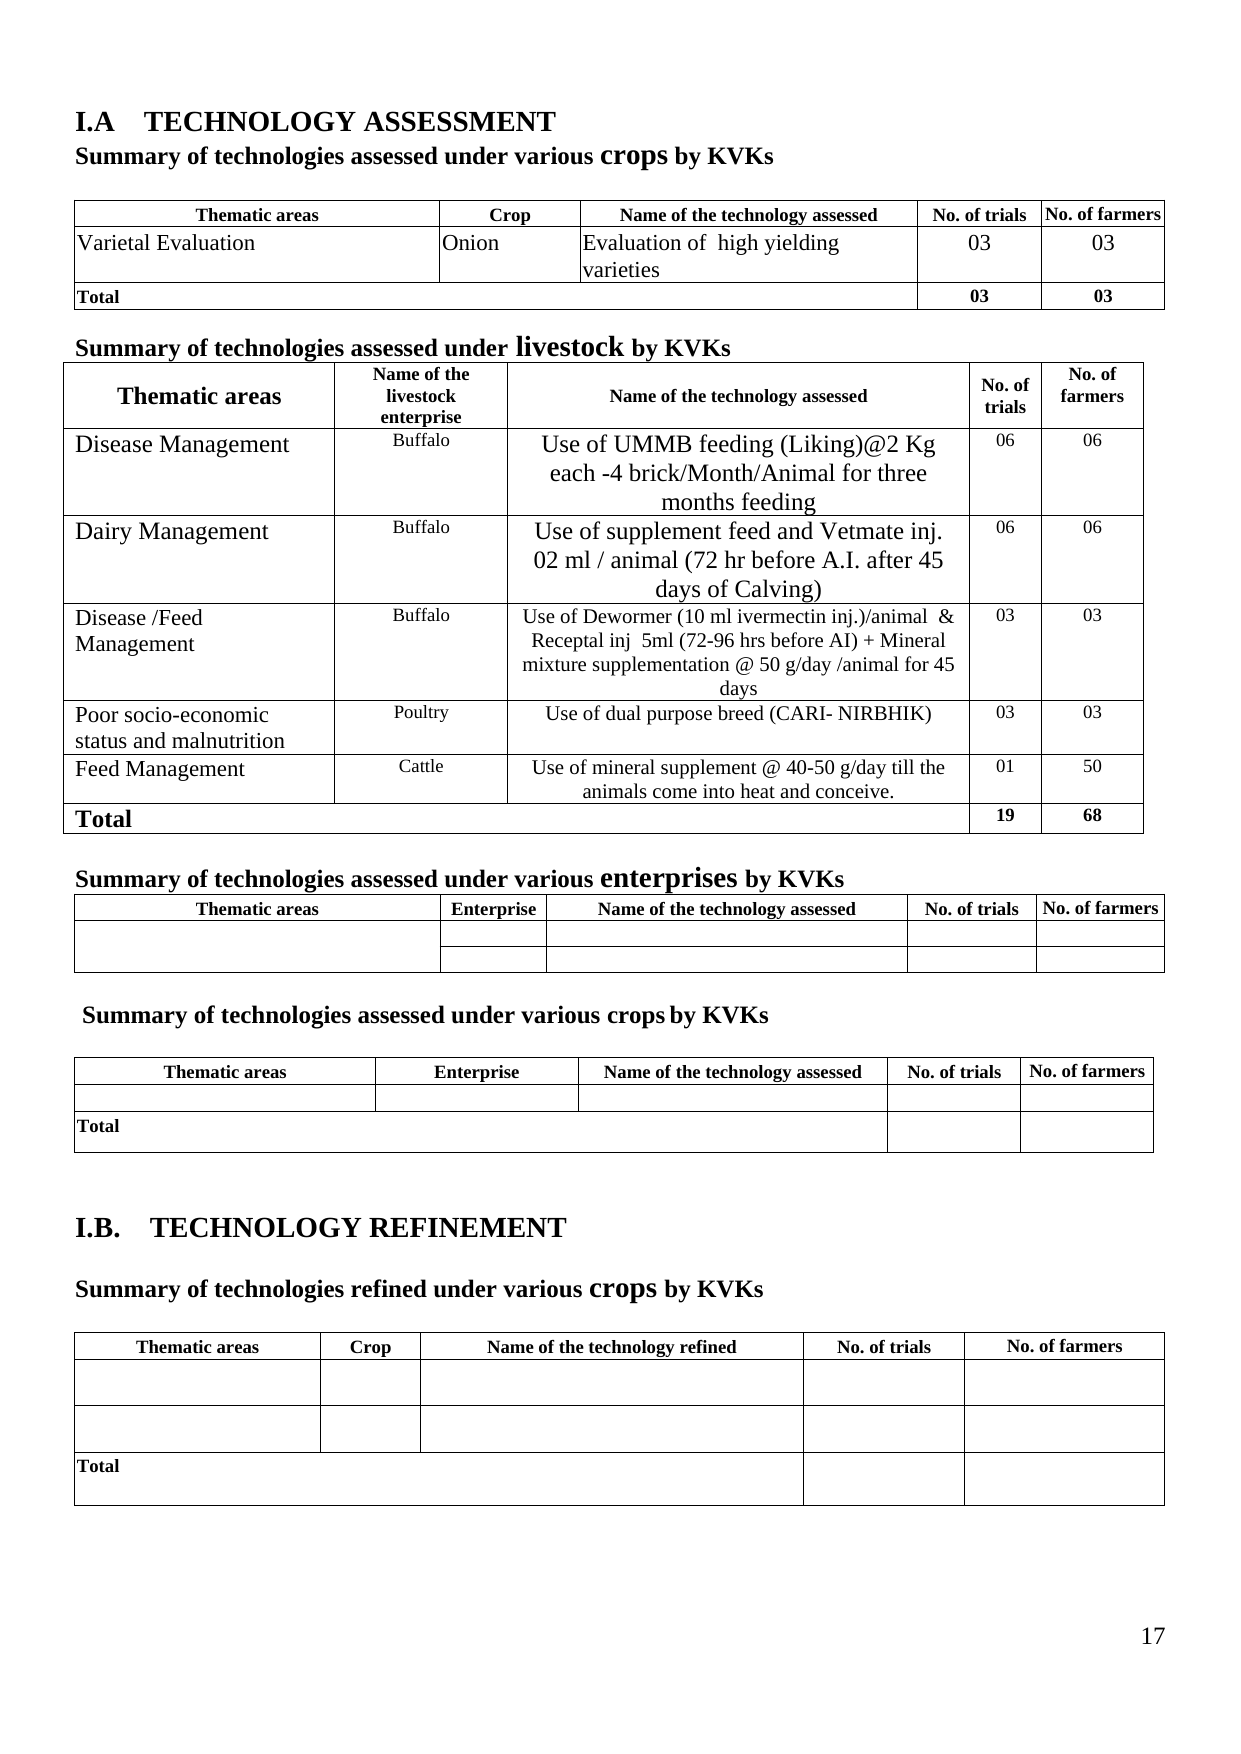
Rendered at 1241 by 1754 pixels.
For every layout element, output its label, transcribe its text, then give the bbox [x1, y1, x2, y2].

table_cell [441, 921, 546, 946]
table_cell Buffalo [335, 604, 507, 700]
table_cell 03 [1042, 227, 1164, 282]
table_cell 50 [1042, 755, 1143, 803]
table_cell Poor socio-economic status and malnutrition [64, 701, 334, 754]
table_header Enterprise [376, 1058, 578, 1084]
table_cell 06 [1042, 516, 1143, 603]
table_cell Use of dual purpose breed (CARI- NIRBHIK) [508, 701, 969, 754]
table_cell 06 [1042, 429, 1143, 515]
table_header Name of the technology assessed [581, 201, 917, 226]
table_cell [965, 1360, 1164, 1405]
text Summary of technologies assessed under various enterprises by KVKs [75, 860, 1165, 893]
table_cell 03 [1042, 604, 1143, 700]
table_cell 03 [918, 227, 1041, 282]
table_cell [965, 1453, 1164, 1505]
table_cell 01 [970, 755, 1041, 803]
table_header No. of farmers [1037, 895, 1164, 920]
table_cell Evaluation of high yielding varieties [581, 227, 917, 282]
table_cell 03 [1042, 283, 1164, 308]
table_cell [421, 1406, 803, 1452]
table_cell 03 [970, 604, 1041, 700]
table_cell Poultry [335, 701, 507, 754]
table_cell Use of mineral supplement @ 40-50 g/day till the animals come into heat and conceive. [508, 755, 969, 803]
table_cell [547, 947, 907, 972]
table_header No. of trials [804, 1333, 964, 1359]
table_cell Use of UMMB feeding (Liking)@2 Kg each -4 brick/Month/Animal for three months feeding [508, 429, 969, 515]
table_header Name of the livestock enterprise [335, 363, 507, 428]
text Summary of technologies assessed under various crops by KVKs [75, 137, 1165, 171]
table_cell [888, 1112, 1020, 1152]
table_header Thematic areas [75, 1333, 320, 1359]
table_cell [421, 1360, 803, 1405]
table_cell [804, 1406, 964, 1452]
text I.B. TECHNOLOGY REFINEMENT [75, 1210, 1165, 1244]
table_header No. of farmers [965, 1333, 1164, 1359]
table_cell [888, 1085, 1020, 1111]
table_header No. of trials [970, 363, 1041, 428]
table_header No. of trials [908, 895, 1036, 920]
table_header Name of the technology assessed [508, 363, 969, 428]
table_cell Use of supplement feed and Vetmate inj. 02 ml / animal (72 hr before A.I. after 45 days of Calving) [508, 516, 969, 603]
table_cell [75, 921, 440, 972]
table_cell [376, 1085, 578, 1111]
table_header Thematic areas [75, 201, 439, 226]
table_cell Buffalo [335, 516, 507, 603]
table_cell Onion [440, 227, 580, 282]
table_cell 19 [970, 804, 1041, 833]
table_cell Total [75, 1453, 803, 1505]
table_cell [1021, 1085, 1153, 1111]
table_cell [804, 1360, 964, 1405]
table_cell [579, 1085, 887, 1111]
table_cell Feed Management [64, 755, 334, 803]
table_cell 06 [970, 429, 1041, 515]
table_cell [1037, 921, 1164, 946]
table_cell Dairy Management [64, 516, 334, 603]
table_cell Cattle [335, 755, 507, 803]
table_header No. of farmers [1021, 1058, 1153, 1084]
table_cell [75, 1406, 320, 1452]
table_cell Total [75, 1112, 887, 1152]
table_cell 03 [970, 701, 1041, 754]
table_header Name of the technology refined [421, 1333, 803, 1359]
table_cell 68 [1042, 804, 1143, 833]
table_cell [441, 947, 546, 972]
table_cell [804, 1453, 964, 1505]
table_cell [547, 921, 907, 946]
table_cell 06 [970, 516, 1041, 603]
table_cell 03 [918, 283, 1041, 308]
table_cell [75, 1360, 320, 1405]
text Summary of technologies refined under various crops by KVKs [75, 1270, 1165, 1303]
table_cell [908, 947, 1036, 972]
table_cell [321, 1406, 420, 1452]
text Summary of technologies assessed under various crops by KVKs [75, 1000, 1165, 1028]
table_header No. of farmers [1042, 363, 1143, 428]
table_cell Use of Dewormer (10 ml ivermectin inj.)/animal & Receptal inj 5ml (72-96 hrs before AI) + Mineral mixture supplementation @ 50 g/day /animal for 45 days [508, 604, 969, 700]
table_cell Total [75, 283, 917, 308]
table_cell Varietal Evaluation [75, 227, 439, 282]
table_header Thematic areas [64, 363, 334, 428]
table_cell [75, 1085, 375, 1111]
table_header Thematic areas [75, 895, 440, 920]
table_cell [321, 1360, 420, 1405]
table_header Name of the technology assessed [579, 1058, 887, 1084]
table_header No. of trials [918, 201, 1041, 226]
table_cell Total [64, 804, 969, 833]
table_cell [908, 921, 1036, 946]
table_header Name of the technology assessed [547, 895, 907, 920]
table_header Crop [321, 1333, 420, 1359]
table_cell [1021, 1112, 1153, 1152]
text Summary of technologies assessed under livestock by KVKs [75, 329, 1165, 362]
table_cell [965, 1406, 1164, 1452]
table_header Enterprise [441, 895, 546, 920]
text I.A TECHNOLOGY ASSESSMENT [75, 104, 1165, 137]
table_header Crop [440, 201, 580, 226]
table_cell [1037, 947, 1164, 972]
table_header No. of trials [888, 1058, 1020, 1084]
table_cell Disease /Feed Management [64, 604, 334, 700]
table_cell 03 [1042, 701, 1143, 754]
table_header No. of farmers [1042, 201, 1164, 226]
table_cell Buffalo [335, 429, 507, 515]
table_header Thematic areas [75, 1058, 375, 1084]
table_cell Disease Management [64, 429, 334, 515]
